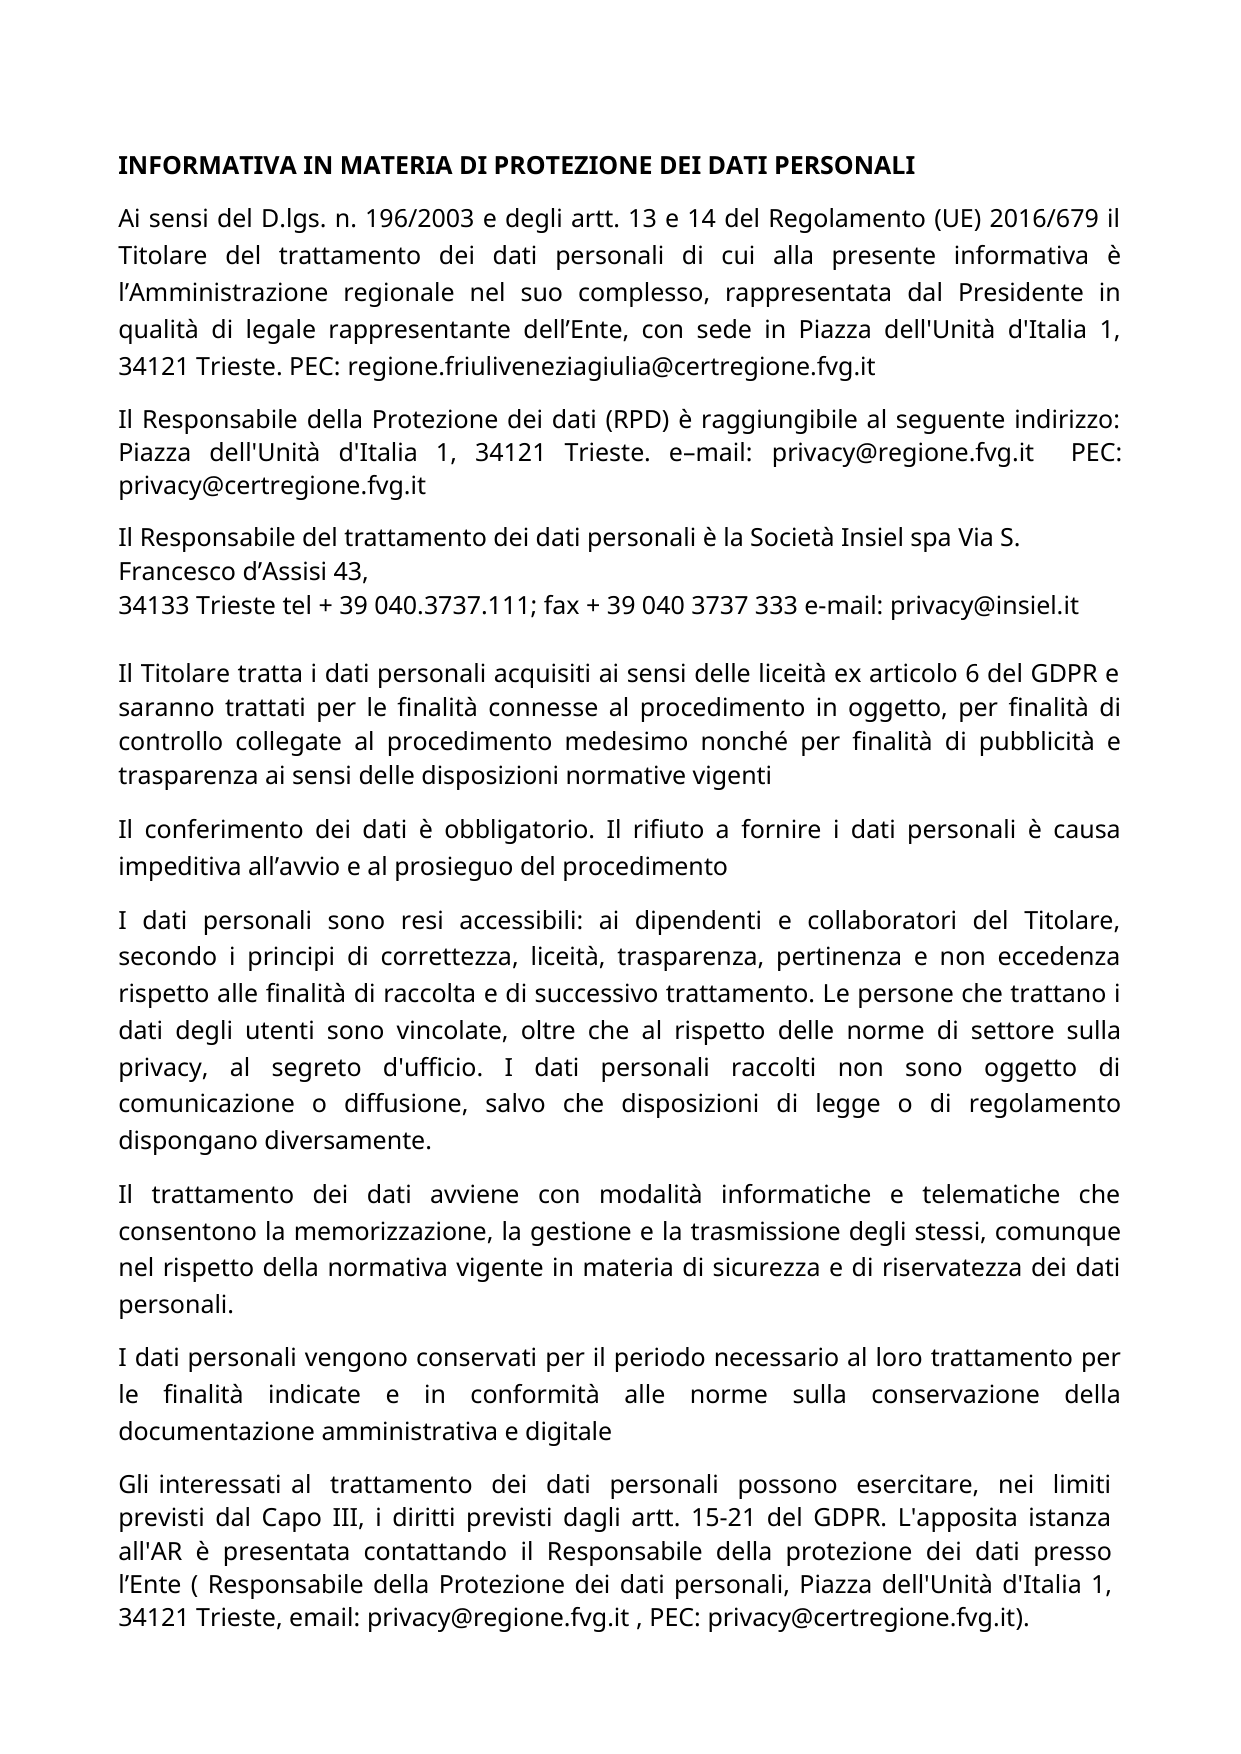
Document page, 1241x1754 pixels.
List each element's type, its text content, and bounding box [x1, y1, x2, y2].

text Ai sensi del D.lgs. n. 196/2003 e degli artt. 13 e 14 del Regolamento (UE) 2016/679 il Titolare del trattamento dei dati personali di cui alla presente informativa è l’Amministrazione regionale nel suo complesso, rappresentata dal Presidente in qualità di legale rappresentante dell’Ente, con sede in Piazza dell'Unità d'Italia 1, 34121 Trieste. PEC: regione.friuliveneziagiulia@certregione.fvg.it [118, 201, 1122, 382]
text 34133 Trieste tel + 39 040.3737.111; fax + 39 040 3737 333 e-mail: privacy@insiel.it [118, 588, 1122, 622]
text Il Responsabile del trattamento dei dati personali è la Società Insiel spa Via S. Francesco d’Assisi 43, [118, 519, 1122, 588]
text Il Titolare tratta i dati personali acquisiti ai sensi delle liceità ex articolo 6 del GDPR e saranno trattati per le finalità connesse al procedimento in oggetto, per finalità di controllo collegate al procedimento medesimo nonché per finalità di pubblicità e trasparenza ai sensi delle disposizioni normative vigenti [118, 656, 1122, 792]
text Il Responsabile della Protezione dei dati (RPD) è raggiungibile al seguente indirizzo: Piazza dell'Unità d'Italia 1, 34121 Trieste. e–mail: privacy@regione.fvg.it PEC: privacy@certregione.fvg.it [118, 402, 1122, 502]
text INFORMATIVA IN MATERIA DI PROTEZIONE DEI DATI PERSONALI [118, 148, 1122, 182]
text I dati personali sono resi accessibili: ai dipendenti e collaboratori del Titolare, secondo i principi di correttezza, liceità, trasparenza, pertinenza e non eccedenza rispetto alle finalità di raccolta e di successivo trattamento. Le persone che trattano i dati degli utenti sono vincolate, oltre che al rispetto delle norme di settore sulla privacy, al segreto d'ufficio. I dati personali raccolti non sono oggetto di comunicazione o diffusione, salvo che disposizioni di legge o di regolamento dispongano diversamente. [118, 902, 1122, 1157]
text Gli interessati al trattamento dei dati personali possono esercitare, nei limiti previsti dal Capo III, i diritti previsti dagli artt. 15-21 del GDPR. L'apposita istanza all'AR è presentata contattando il Responsabile della protezione dei dati presso l’Ente ( Responsabile della Protezione dei dati personali, Piazza dell'Unità d'Italia 1, 34121 Trieste, email: privacy@regione.fvg.it , PEC: privacy@certregione.fvg.it). [118, 1467, 1113, 1634]
text I dati personali vengono conservati per il periodo necessario al loro trattamento per le finalità indicate e in conformità alle norme sulla conservazione della documentazione amministrativa e digitale [118, 1340, 1122, 1448]
text Il conferimento dei dati è obbligatorio. Il rifiuto a fornire i dati personali è causa impeditiva all’avvio e al prosieguo del procedimento [118, 812, 1122, 883]
text Il trattamento dei dati avviene con modalità informatiche e telematiche che consentono la memorizzazione, la gestione e la trasmissione degli stessi, comunque nel rispetto della normativa vigente in materia di sicurezza e di riservatezza dei dati personali. [118, 1176, 1122, 1321]
